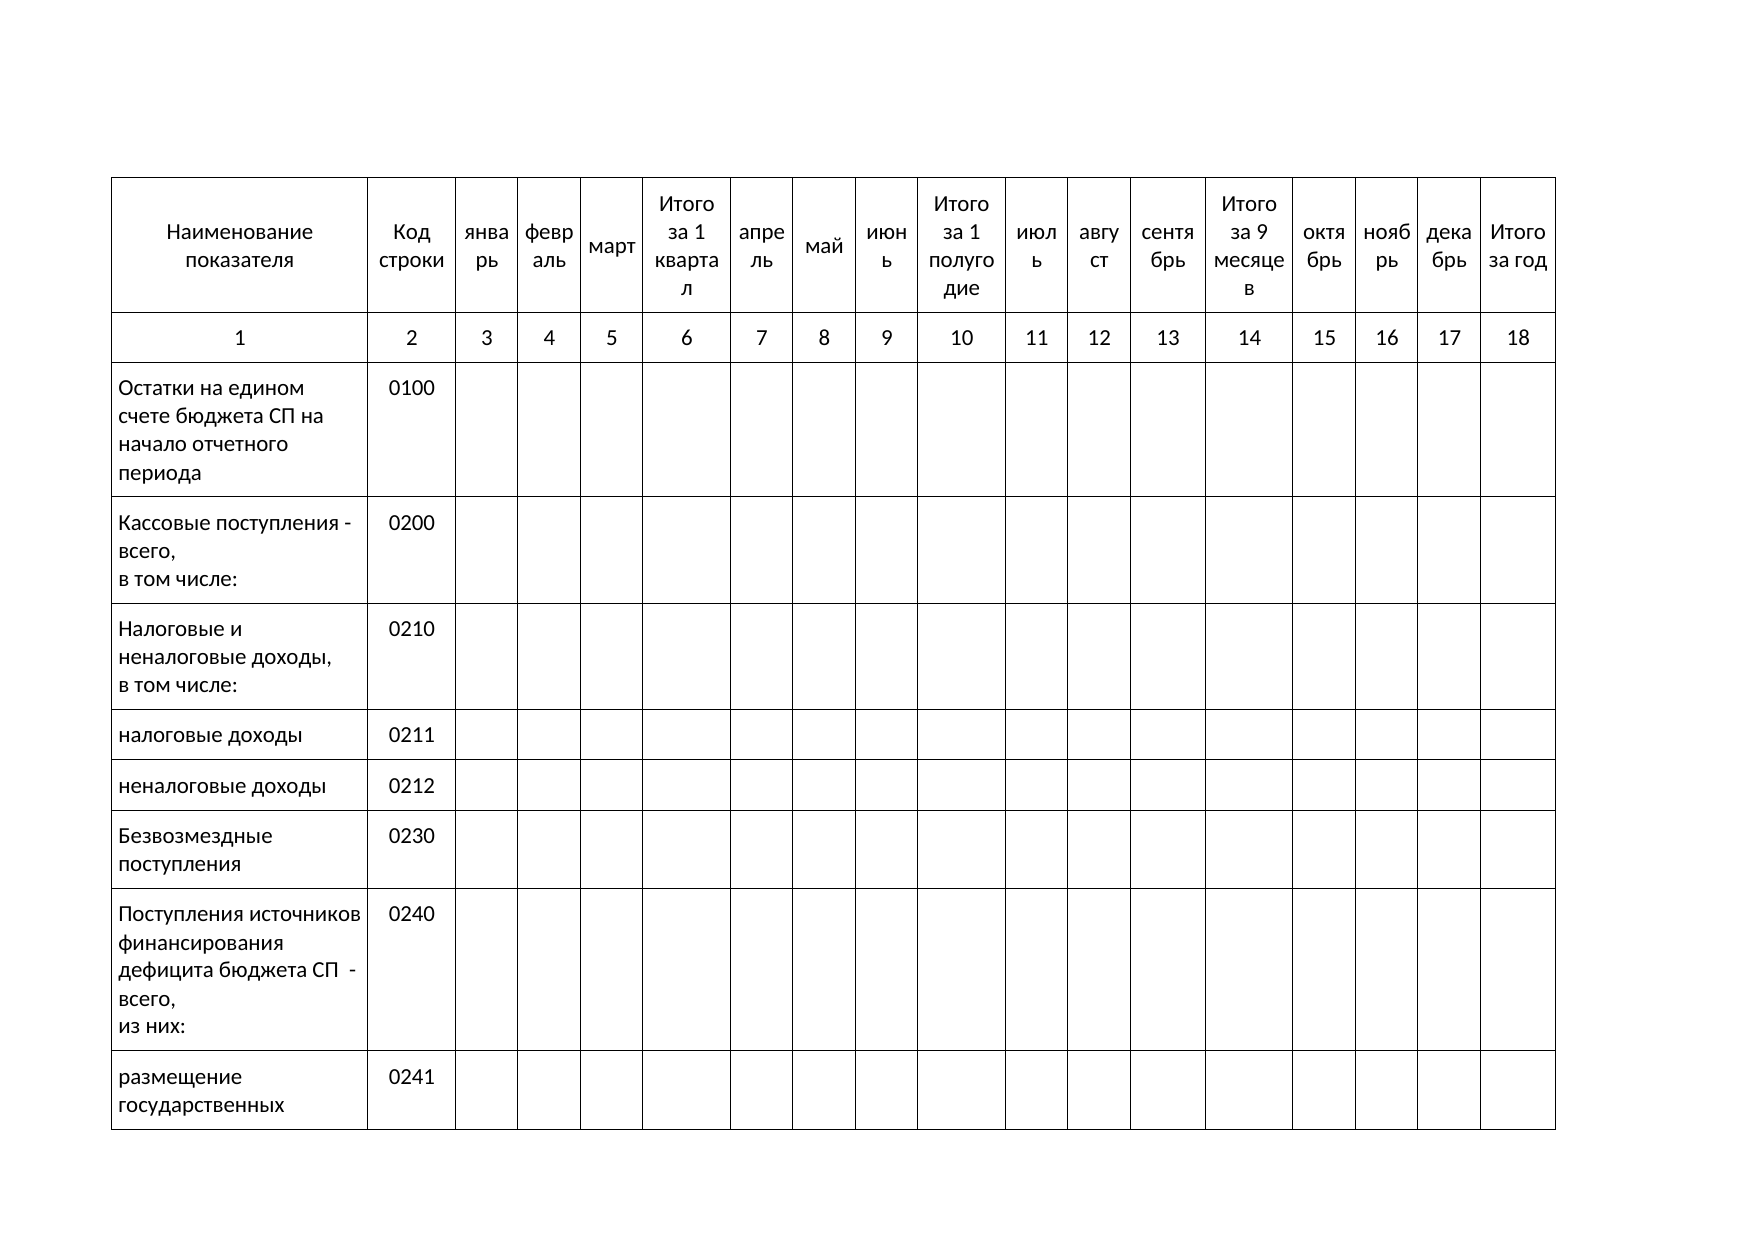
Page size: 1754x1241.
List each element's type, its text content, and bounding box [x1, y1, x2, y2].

table_cell [793, 760, 855, 809]
table_cell [731, 710, 792, 759]
table_cell [1006, 760, 1067, 809]
table_cell [1481, 604, 1555, 709]
table_cell 4 [518, 313, 580, 362]
table_cell [1418, 889, 1480, 1050]
table_header ноябрь [1356, 178, 1417, 312]
table_cell [456, 497, 517, 603]
table_cell 10 [918, 313, 1005, 362]
table_header июль [1006, 178, 1067, 312]
table_cell [1131, 889, 1205, 1050]
table_cell [918, 811, 1005, 888]
table_cell Поступления источников финансирования дефицита бюджета СП - всего, из них: [112, 889, 367, 1050]
table_cell [1293, 760, 1355, 809]
table_cell [643, 811, 730, 888]
table_cell [793, 363, 855, 496]
table_cell 1 [112, 313, 367, 362]
table_cell [1418, 497, 1480, 603]
table_cell 0212 [368, 760, 455, 809]
table_cell 0241 [368, 1051, 455, 1129]
table_cell [1131, 363, 1205, 496]
table_header февраль [518, 178, 580, 312]
table_cell [793, 889, 855, 1050]
table_cell [731, 1051, 792, 1129]
table_cell [1293, 497, 1355, 603]
table_cell [1006, 1051, 1067, 1129]
table_cell [1006, 497, 1067, 603]
table_cell 0230 [368, 811, 455, 888]
table_cell 3 [456, 313, 517, 362]
table_header апрель [731, 178, 792, 312]
table_cell 6 [643, 313, 730, 362]
table_cell 13 [1131, 313, 1205, 362]
table_header октябрь [1293, 178, 1355, 312]
table_cell [518, 604, 580, 709]
table_cell Налоговые и неналоговые доходы, в том числе: [112, 604, 367, 709]
table_cell [581, 710, 642, 759]
table_cell 8 [793, 313, 855, 362]
table_cell налоговые доходы [112, 710, 367, 759]
table_cell 12 [1068, 313, 1130, 362]
table_cell 17 [1418, 313, 1480, 362]
table_cell [1206, 811, 1292, 888]
table_cell [918, 604, 1005, 709]
table_cell [643, 497, 730, 603]
table_cell [731, 811, 792, 888]
table_cell 0200 [368, 497, 455, 603]
table_cell [731, 760, 792, 809]
table_cell [1481, 889, 1555, 1050]
table_cell [1131, 604, 1205, 709]
table_cell [456, 363, 517, 496]
table_cell [918, 889, 1005, 1050]
table_cell [1006, 604, 1067, 709]
table_cell 9 [856, 313, 917, 362]
table_cell [581, 811, 642, 888]
table_cell Остатки на едином счете бюджета СП на начало отчетного периода [112, 363, 367, 496]
table_cell [1356, 760, 1417, 809]
table_cell [581, 1051, 642, 1129]
table_cell [1293, 1051, 1355, 1129]
table_header Итого за 1 квартал [643, 178, 730, 312]
table_cell [1481, 710, 1555, 759]
table_header Код строки [368, 178, 455, 312]
table_cell Кассовые поступления - всего, в том числе: [112, 497, 367, 603]
table_cell [643, 710, 730, 759]
table_cell неналоговые доходы [112, 760, 367, 809]
table_cell [518, 811, 580, 888]
table_cell [643, 604, 730, 709]
table_header сентябрь [1131, 178, 1205, 312]
table_header Итого за 9 месяцев [1206, 178, 1292, 312]
table_cell [1206, 497, 1292, 603]
table_cell [456, 1051, 517, 1129]
table_cell [856, 363, 917, 496]
table_cell [1356, 497, 1417, 603]
table_cell [1068, 604, 1130, 709]
table_cell 0100 [368, 363, 455, 496]
table_cell Безвозмездные поступления [112, 811, 367, 888]
table_header январь [456, 178, 517, 312]
table_cell [731, 889, 792, 1050]
table_cell 15 [1293, 313, 1355, 362]
table_cell [1068, 811, 1130, 888]
table_cell [1006, 889, 1067, 1050]
table_cell [518, 889, 580, 1050]
table_cell [1356, 1051, 1417, 1129]
table_header август [1068, 178, 1130, 312]
table_cell [1481, 760, 1555, 809]
table_cell [1481, 811, 1555, 888]
table_header Итого за 1 полугодие [918, 178, 1005, 312]
table_cell [856, 1051, 917, 1129]
table_cell [1206, 1051, 1292, 1129]
table_cell [1293, 363, 1355, 496]
table_cell [581, 497, 642, 603]
table_header июнь [856, 178, 917, 312]
table_cell [1418, 604, 1480, 709]
table_cell [1293, 889, 1355, 1050]
table_cell [1206, 889, 1292, 1050]
table_cell [456, 760, 517, 809]
table_cell [1068, 760, 1130, 809]
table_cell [112, 1051, 367, 1129]
table_cell [793, 710, 855, 759]
table_cell [1006, 710, 1067, 759]
table_cell [1481, 363, 1555, 496]
table_cell [1293, 710, 1355, 759]
table_cell [731, 604, 792, 709]
table_cell [456, 889, 517, 1050]
table_cell [456, 604, 517, 709]
table_cell [1006, 811, 1067, 888]
table_cell [793, 497, 855, 603]
table_cell [581, 363, 642, 496]
table_header декабрь [1418, 178, 1480, 312]
table_cell [518, 497, 580, 603]
table_cell [518, 710, 580, 759]
table_cell 2 [368, 313, 455, 362]
table_header Итого за год [1481, 178, 1555, 312]
table_cell [856, 604, 917, 709]
table_cell [1356, 889, 1417, 1050]
table_cell [793, 811, 855, 888]
table_cell [918, 760, 1005, 809]
table_cell [856, 497, 917, 603]
table_cell [918, 1051, 1005, 1129]
table_cell [643, 363, 730, 496]
table_cell 0210 [368, 604, 455, 709]
table_header март [581, 178, 642, 312]
table_cell [1131, 760, 1205, 809]
table_cell [1481, 1051, 1555, 1129]
table_cell [1293, 604, 1355, 709]
table_cell [731, 497, 792, 603]
table_cell 18 [1481, 313, 1555, 362]
table_cell [1131, 710, 1205, 759]
table_cell [1206, 363, 1292, 496]
table_cell [581, 889, 642, 1050]
table_cell 14 [1206, 313, 1292, 362]
table_cell [793, 604, 855, 709]
table_cell [1481, 497, 1555, 603]
table_cell 0211 [368, 710, 455, 759]
table_cell [1206, 710, 1292, 759]
table_cell [456, 710, 517, 759]
table_cell 7 [731, 313, 792, 362]
table_cell [1356, 710, 1417, 759]
table_cell [856, 710, 917, 759]
table_cell [1293, 811, 1355, 888]
table_cell [1068, 710, 1130, 759]
table_cell [1356, 811, 1417, 888]
table_cell [918, 363, 1005, 496]
table_cell [643, 760, 730, 809]
table_cell [581, 604, 642, 709]
table_cell [643, 889, 730, 1050]
table_cell 5 [581, 313, 642, 362]
table_cell [1418, 363, 1480, 496]
table_cell [1131, 811, 1205, 888]
table_cell 16 [1356, 313, 1417, 362]
table_cell [856, 889, 917, 1050]
table_cell [793, 1051, 855, 1129]
table_cell [1206, 604, 1292, 709]
table_header Наименование показателя [112, 178, 367, 312]
table_cell [581, 760, 642, 809]
table_cell [1356, 604, 1417, 709]
table_cell [1418, 1051, 1480, 1129]
table_cell [1068, 1051, 1130, 1129]
table_cell [1418, 811, 1480, 888]
table_cell 0240 [368, 889, 455, 1050]
table_cell 11 [1006, 313, 1067, 362]
table_cell [518, 1051, 580, 1129]
table_cell [1068, 497, 1130, 603]
table_cell [518, 760, 580, 809]
table_cell [856, 760, 917, 809]
table_cell [1206, 760, 1292, 809]
table_cell [518, 363, 580, 496]
table_cell [918, 497, 1005, 603]
table_cell [1006, 363, 1067, 496]
table_cell [456, 811, 517, 888]
table_cell [1068, 363, 1130, 496]
table_cell [1131, 497, 1205, 603]
table_cell [856, 811, 917, 888]
table_cell [731, 363, 792, 496]
table_header май [793, 178, 855, 312]
table_cell [1418, 710, 1480, 759]
table_cell [918, 710, 1005, 759]
table_cell [1356, 363, 1417, 496]
table_cell [1068, 889, 1130, 1050]
table_cell [1131, 1051, 1205, 1129]
table_cell [1418, 760, 1480, 809]
table_cell [643, 1051, 730, 1129]
